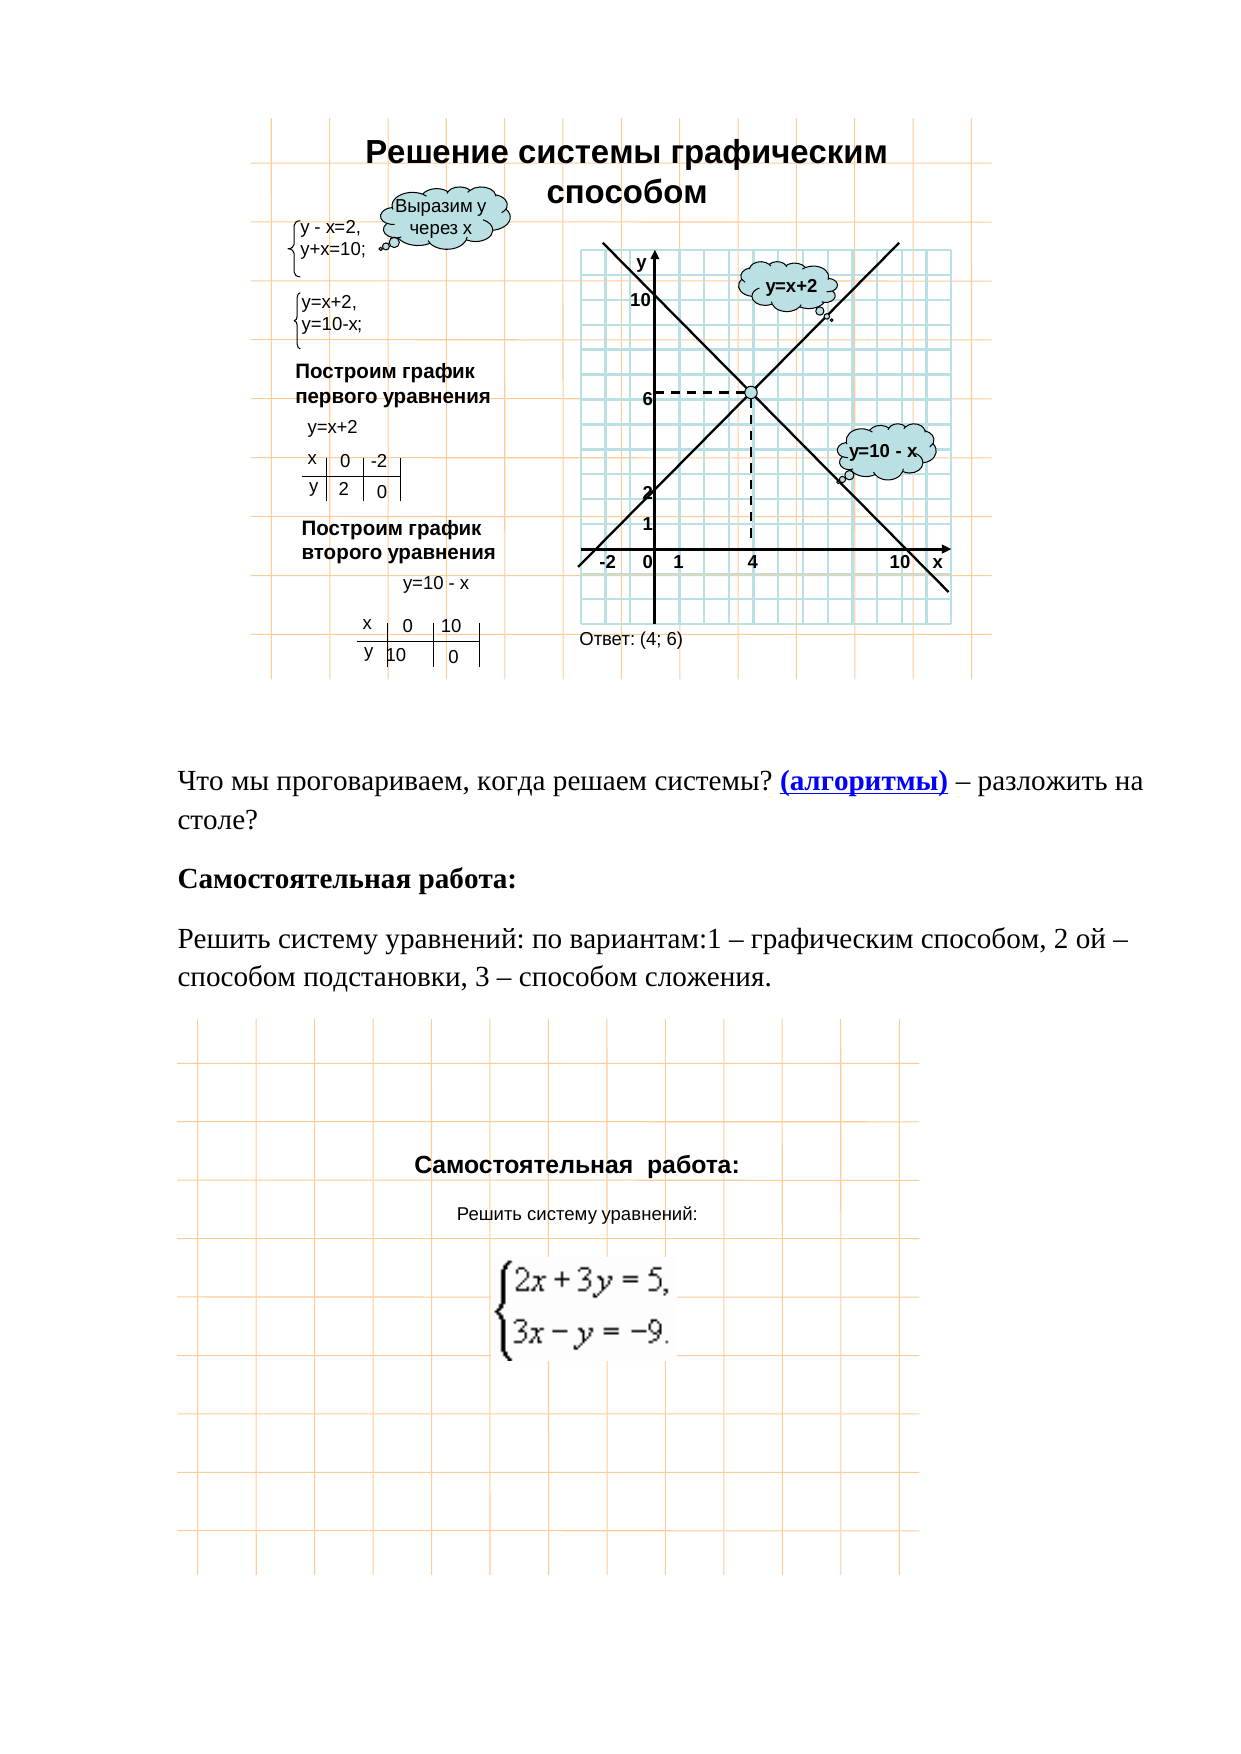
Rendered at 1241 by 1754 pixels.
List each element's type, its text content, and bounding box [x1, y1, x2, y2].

text Что мы проговариваем, когда решаем системы? (алгоритмы) – разложить на столе? [177, 763, 1152, 836]
text Самостоятельная работа: [177, 861, 1152, 895]
text Решить систему уравнений: по вариантам:1 – графическим способом, 2 ой – способом подстановки, 3 – способом сложения. [177, 921, 1152, 993]
